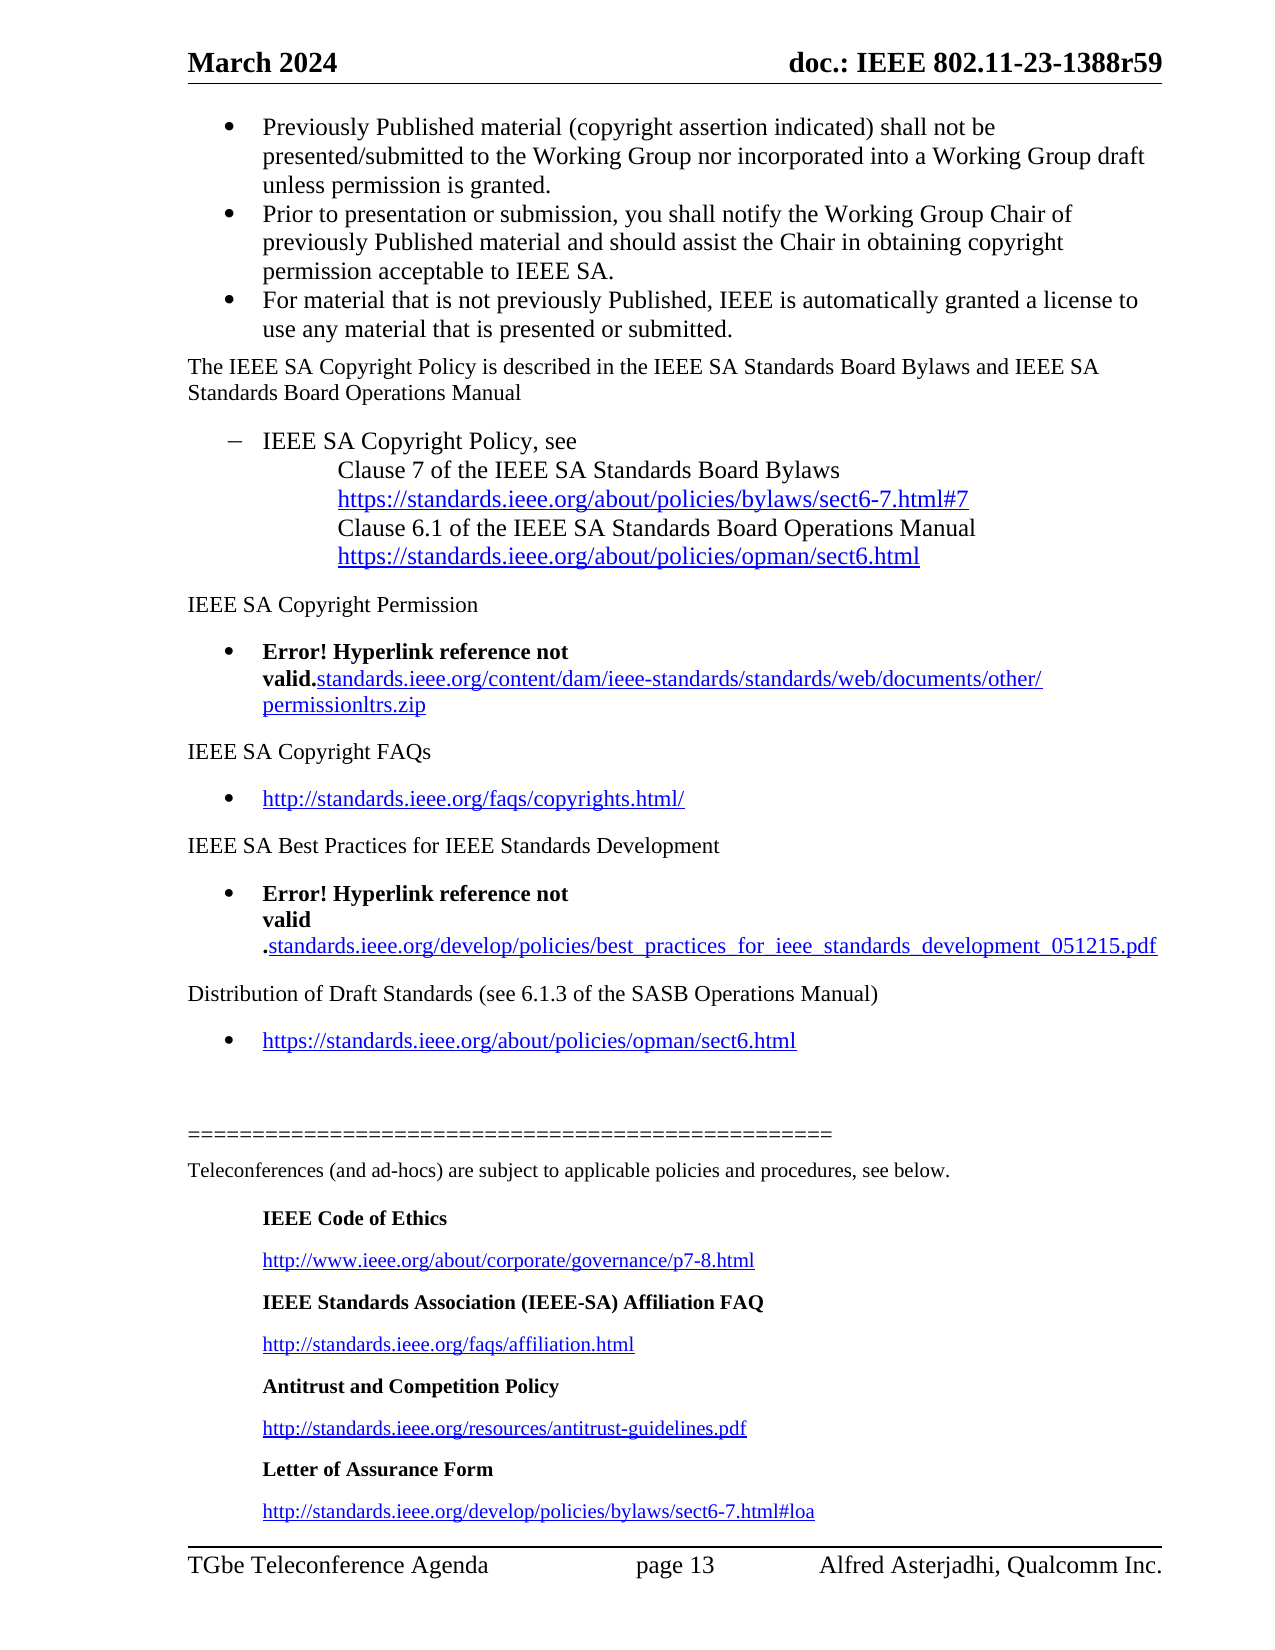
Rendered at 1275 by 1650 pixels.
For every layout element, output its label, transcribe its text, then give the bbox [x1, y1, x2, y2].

list https://standards.ieee.org/about/policies/opman/sect6.html [225, 1027, 1162, 1053]
text http://standards.ieee.org/resources/antitrust-guidelines.pdf [262, 1415, 1162, 1439]
list Previously Published material (copyright assertion indicated) shall not be presented/submitted to the Working Group nor incorporated into a Working Group draft unless permission is granted. [225, 112, 1162, 199]
text http://standards.ieee.org/faqs/affiliation.html [262, 1332, 1162, 1356]
text http://standards.ieee.org/develop/policies/bylaws/sect6-7.html#loa [262, 1499, 1162, 1523]
text Distribution of Draft Standards (see 6.1.3 of the SASB Operations Manual) [187, 979, 1162, 1006]
text Antitrust and Competition Policy [262, 1373, 1162, 1398]
text IEEE Code of Ethics [262, 1206, 1162, 1230]
text Teleconferences (and ad-hocs) are subject to applicable policies and procedures, see below. [187, 1158, 1162, 1182]
text IEEE SA Copyright FAQs [187, 738, 1162, 764]
list IEEE SA Copyright Policy, see Clause 7 of the IEEE SA Standards Board Bylaws https://standards.ieee.org/about/policies/bylaws/sect6-7.html#7 Clause 6.1 of the IEEE SA Standards Board Operations Manual https://standards.ieee.org/about/policies/opman/sect6.html [225, 426, 1162, 570]
list For material that is not previously Published, IEEE is automatically granted a license to use any material that is presented or submitted. [225, 285, 1162, 342]
text Letter of Assurance Form [262, 1457, 1162, 1481]
text IEEE SA Copyright Permission [187, 591, 1162, 617]
text IEEE Standards Association (IEEE-SA) Affiliation FAQ [262, 1290, 1162, 1314]
list http://standards.ieee.org/faqs/copyrights.html/ [225, 785, 1162, 812]
text ================================================== [187, 1121, 1162, 1147]
text The IEEE SA Copyright Policy is described in the IEEE SA Standards Board Bylaws and IEEE SA Standards Board Operations Manual [187, 353, 1162, 406]
list Error! Hyperlink reference not valid.standards.ieee.org/develop/policies/best_practices_for_ieee_standards_development_051215.pdf [225, 880, 1162, 959]
text http://www.ieee.org/about/corporate/governance/p7-8.html [262, 1248, 1162, 1272]
list Prior to presentation or submission, you shall notify the Working Group Chair of previously Published material and should assist the Chair in obtaining copyright permission acceptable to IEEE SA. [225, 199, 1162, 285]
list Error! Hyperlink reference not valid.standards.ieee.org/content/dam/ieee-standards/standards/web/documents/other/permissionltrs.zip [225, 638, 1162, 717]
text IEEE SA Best Practices for IEEE Standards Development [187, 832, 1162, 859]
